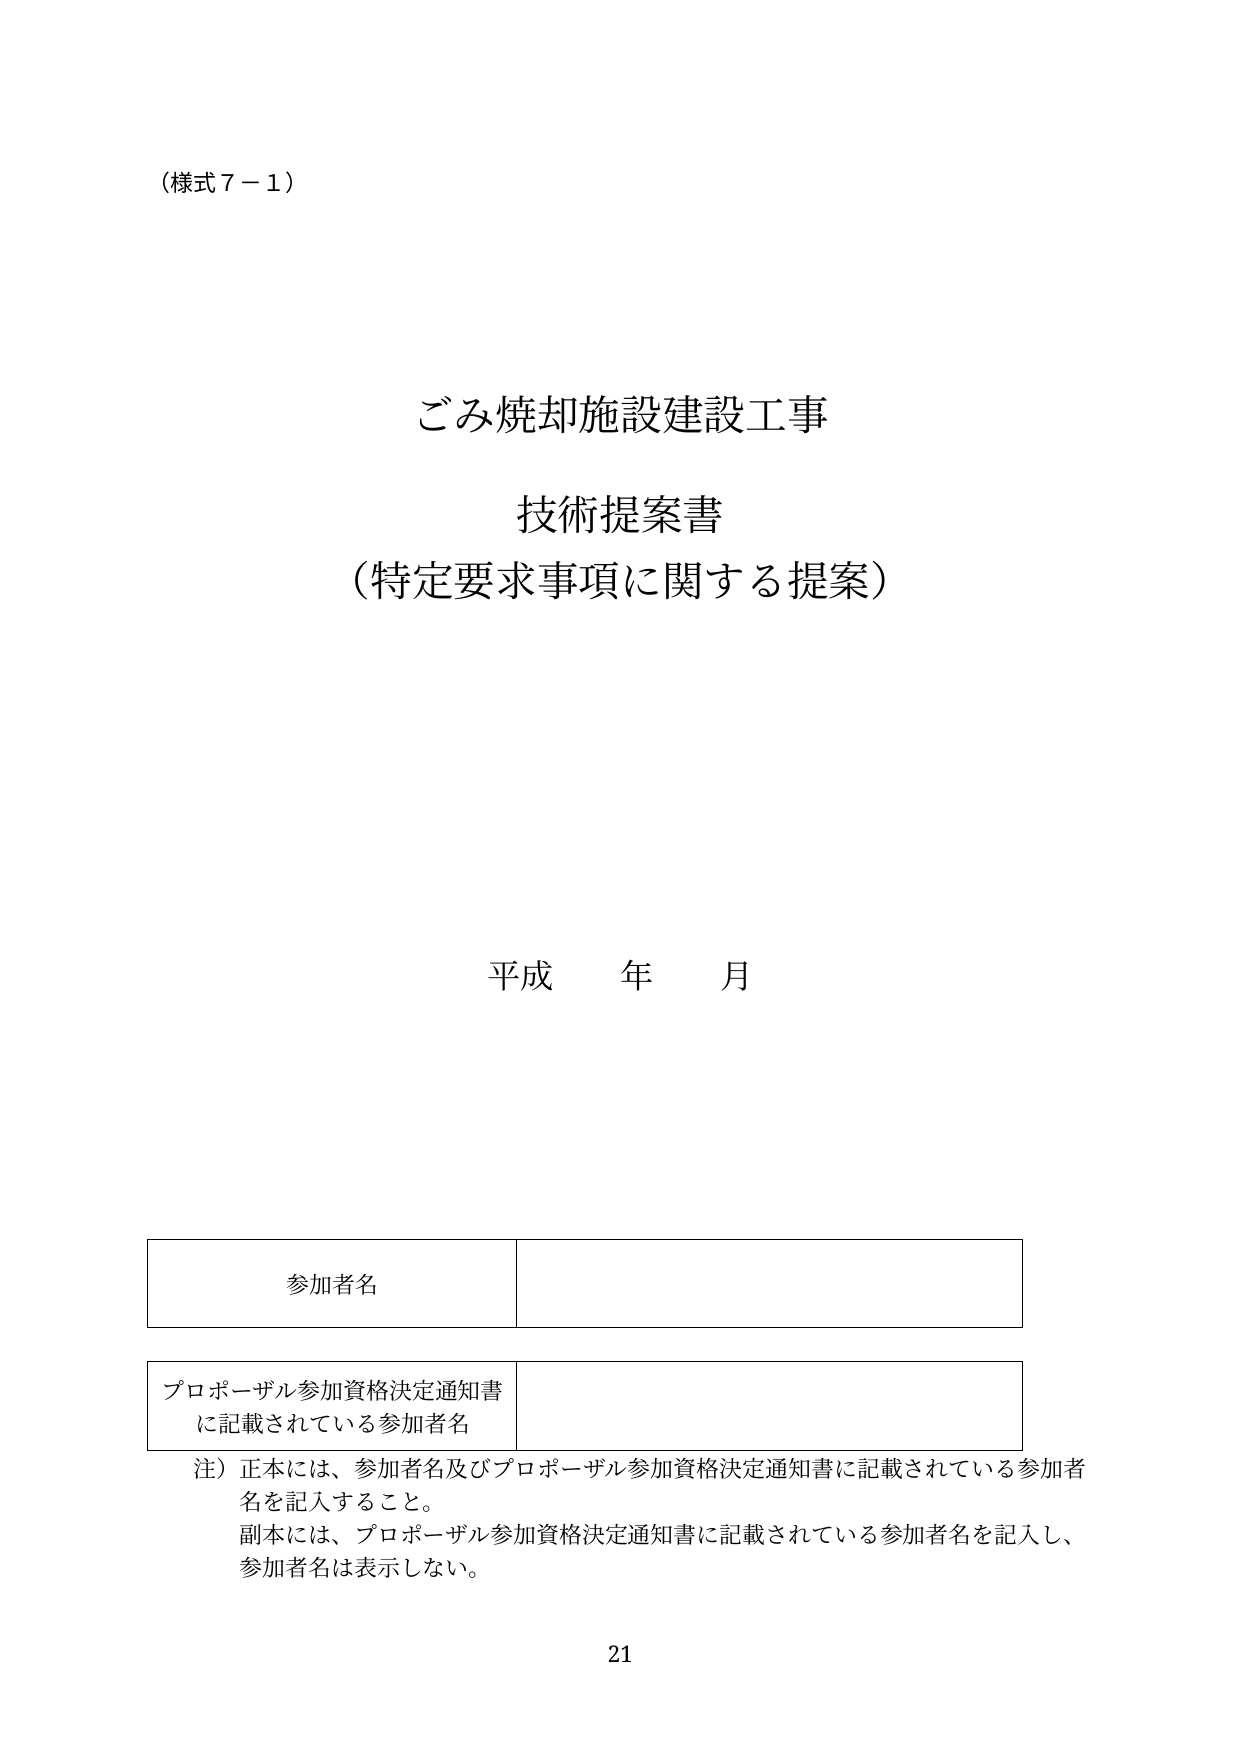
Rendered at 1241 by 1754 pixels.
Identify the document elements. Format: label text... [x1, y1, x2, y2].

text 平成 年 月 [148, 941, 1092, 1007]
table_header [517, 1362, 1022, 1449]
text （特定要求事項に関する提案） [148, 545, 1092, 611]
table_header [517, 1240, 1022, 1327]
text 技術提案書 [148, 479, 1092, 545]
text 注）正本には、参加者名及びプロポーザル参加資格決定通知書に記載されている参加者名を記入すること。 [193, 1451, 1092, 1517]
table_header プロポーザル参加資格決定通知書に記載されている参加者名 [148, 1362, 516, 1449]
text ごみ焼却施設建設工事 [148, 380, 1092, 446]
text （様式７－１） [148, 149, 1092, 215]
text 副本には、プロポーザル参加資格決定通知書に記載されている参加者名を記入し、参加者名は表示しない。 [148, 1517, 1092, 1583]
table_header 参加者名 [148, 1240, 516, 1327]
